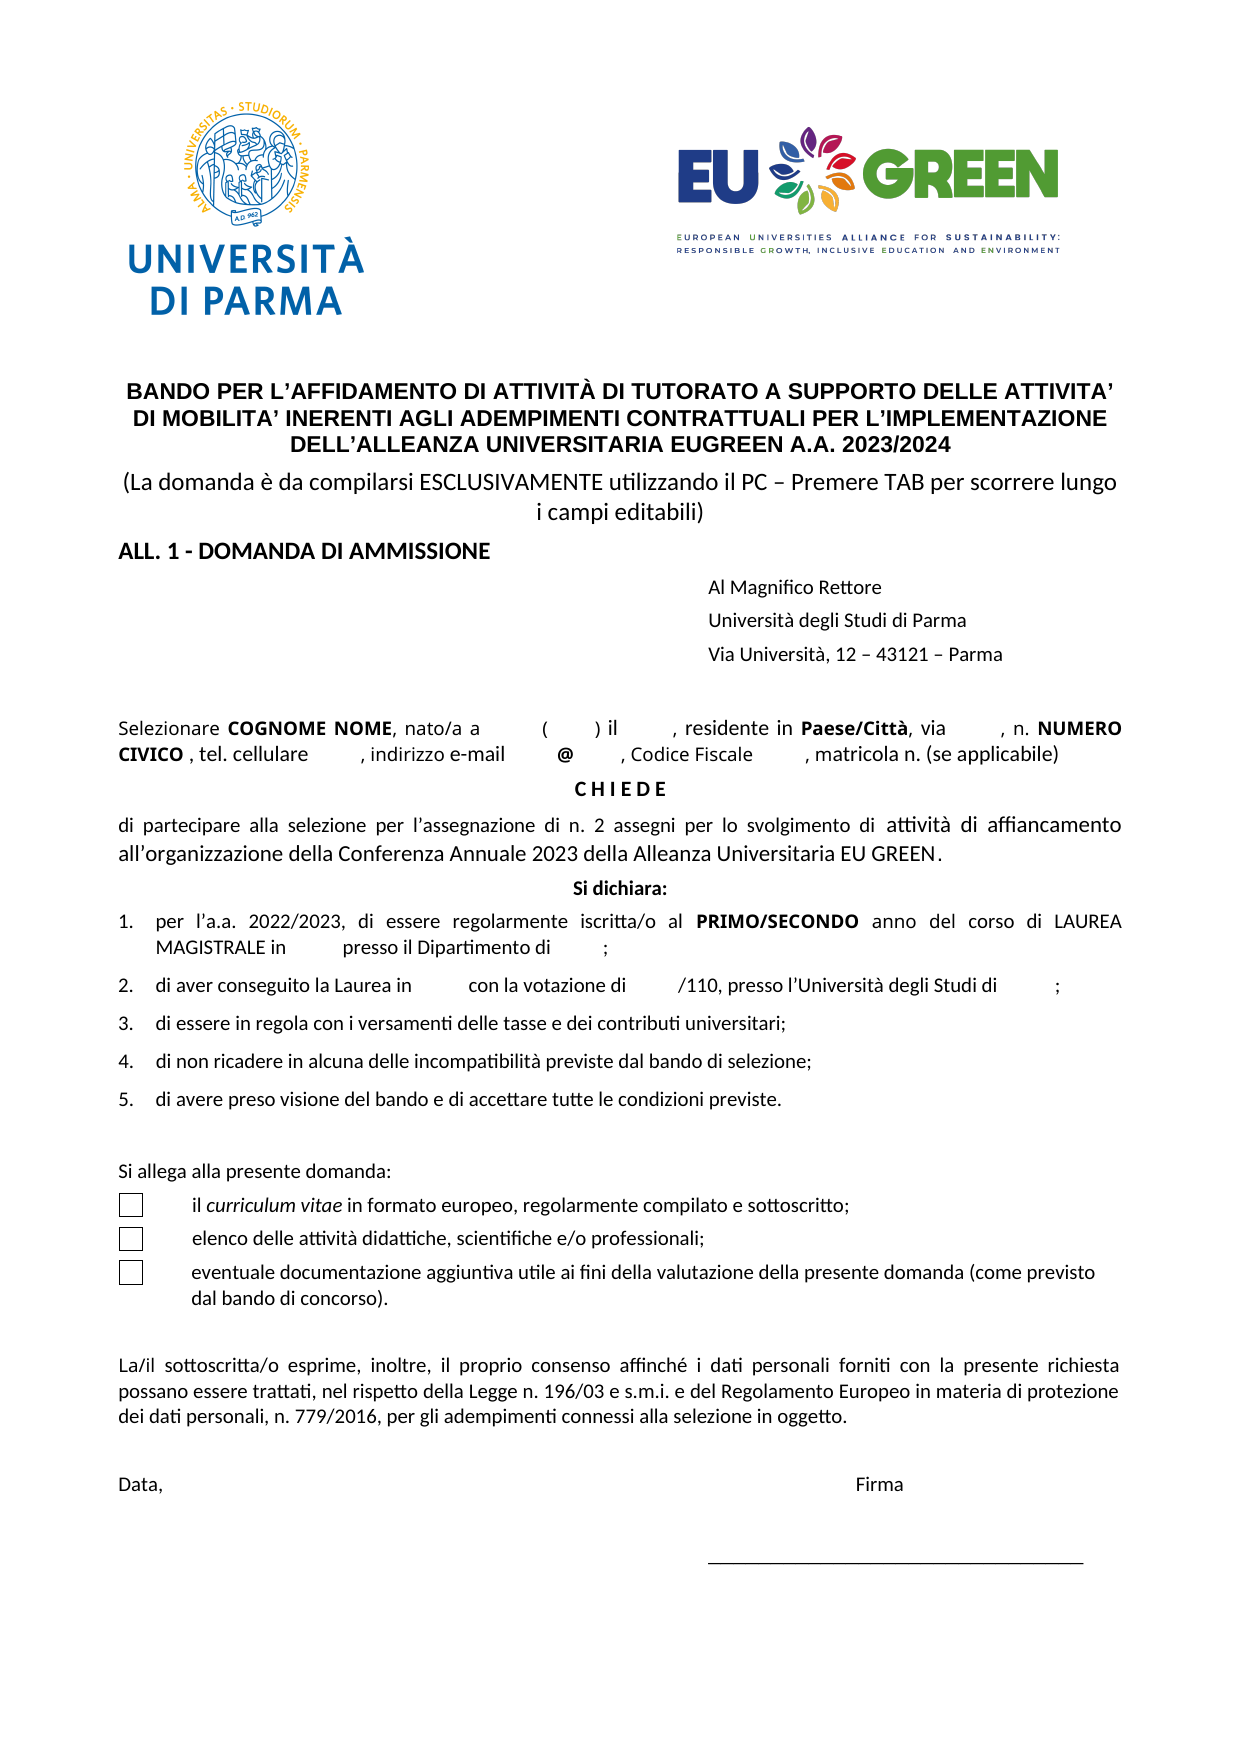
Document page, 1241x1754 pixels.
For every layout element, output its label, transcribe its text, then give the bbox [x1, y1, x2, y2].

text Data, Firma [118, 1471, 1122, 1496]
list di avere preso visione del bando e di accettare tutte le condizioni previste. [118, 1086, 1122, 1112]
text (La domanda è da compilarsi ESCLUSIVAMENTE utilizzando il PC – Premere TAB per scorrere lungo i campi editabili) [118, 466, 1122, 527]
text di partecipare alla selezione per l’assegnazione di n. 2 assegni per lo svolgimento di attività di affiancamento all’organizzazione della Conferenza Annuale 2023 della Alleanza Universitaria EU GREEN. [118, 811, 1122, 867]
list di non ricadere in alcuna delle incompatibilità previste dal bando di selezione; [118, 1048, 1122, 1074]
text eventuale documentazione aggiuntiva utile ai fini della valutazione della presente domanda (come previsto dal bando di concorso). [118, 1259, 1122, 1310]
text Via Università, 12 – 43121 – Parma [118, 641, 1122, 667]
list di essere in regola con i versamenti delle tasse e dei contributi universitari; [118, 1011, 1122, 1036]
text Università degli Studi di Parma [634, 608, 1122, 633]
list di aver conseguito la Laurea in con la votazione di /110, presso l’Università degli Studi di ; [118, 972, 1122, 998]
subtitle BANDO PER L’AFFIDAMENTO DI ATTIVITÀ DI TUTORATO A SUPPORTO DELLE ATTIVITA’ DI MOBILITA’ INERENTI AGLI ADEMPIMENTI CONTRATTUALI PER L’IMPLEMENTAZIONE DELL’ALLEANZA UNIVERSITARIA EUGREEN A.A. 2023/2024 [118, 378, 1122, 457]
text ______________________________ [118, 1538, 1122, 1567]
text ALL. 1 - DOMANDA DI AMMISSIONE [118, 535, 1122, 566]
text COGNOME NOME, nato/a a ( ) il , residente in Paese/Città, via , n. NUMERO CIVICO , tel. cellulare , indirizzo e-mail @ , Codice Fiscale , matricola n. (se applicabile) [118, 714, 1122, 767]
list per l’a.a. 2022/2023, di essere regolarmente iscritta/o al PRIMO/SECONDO anno del corso di LAUREA MAGISTRALE in presso il Dipartimento di ; [118, 909, 1122, 960]
text Si allega alla presente domanda: [118, 1158, 1122, 1183]
picture [129, 102, 364, 315]
text La/il sottoscritta/o esprime, inoltre, il proprio consenso affinché i dati personali forniti con la presente richiesta possano essere trattati, nel rispetto della Legge n. 196/03 e s.m.i. e del Regolamento Europeo in materia di protezione dei dati personali, n. 779/2016, per gli adempimenti connessi alla selezione in oggetto. [118, 1352, 1122, 1429]
text il curriculum vitae in formato europeo, regolarmente compilato e sottoscritto; [118, 1192, 1122, 1217]
text elenco delle attività didattiche, scientifiche e/o professionali; [118, 1226, 1122, 1251]
text Si dichiara: [118, 875, 1122, 900]
text Al Magnifico Rettore [118, 574, 1122, 599]
subtitle C H I E D E [118, 776, 1122, 802]
picture [622, 102, 1111, 286]
